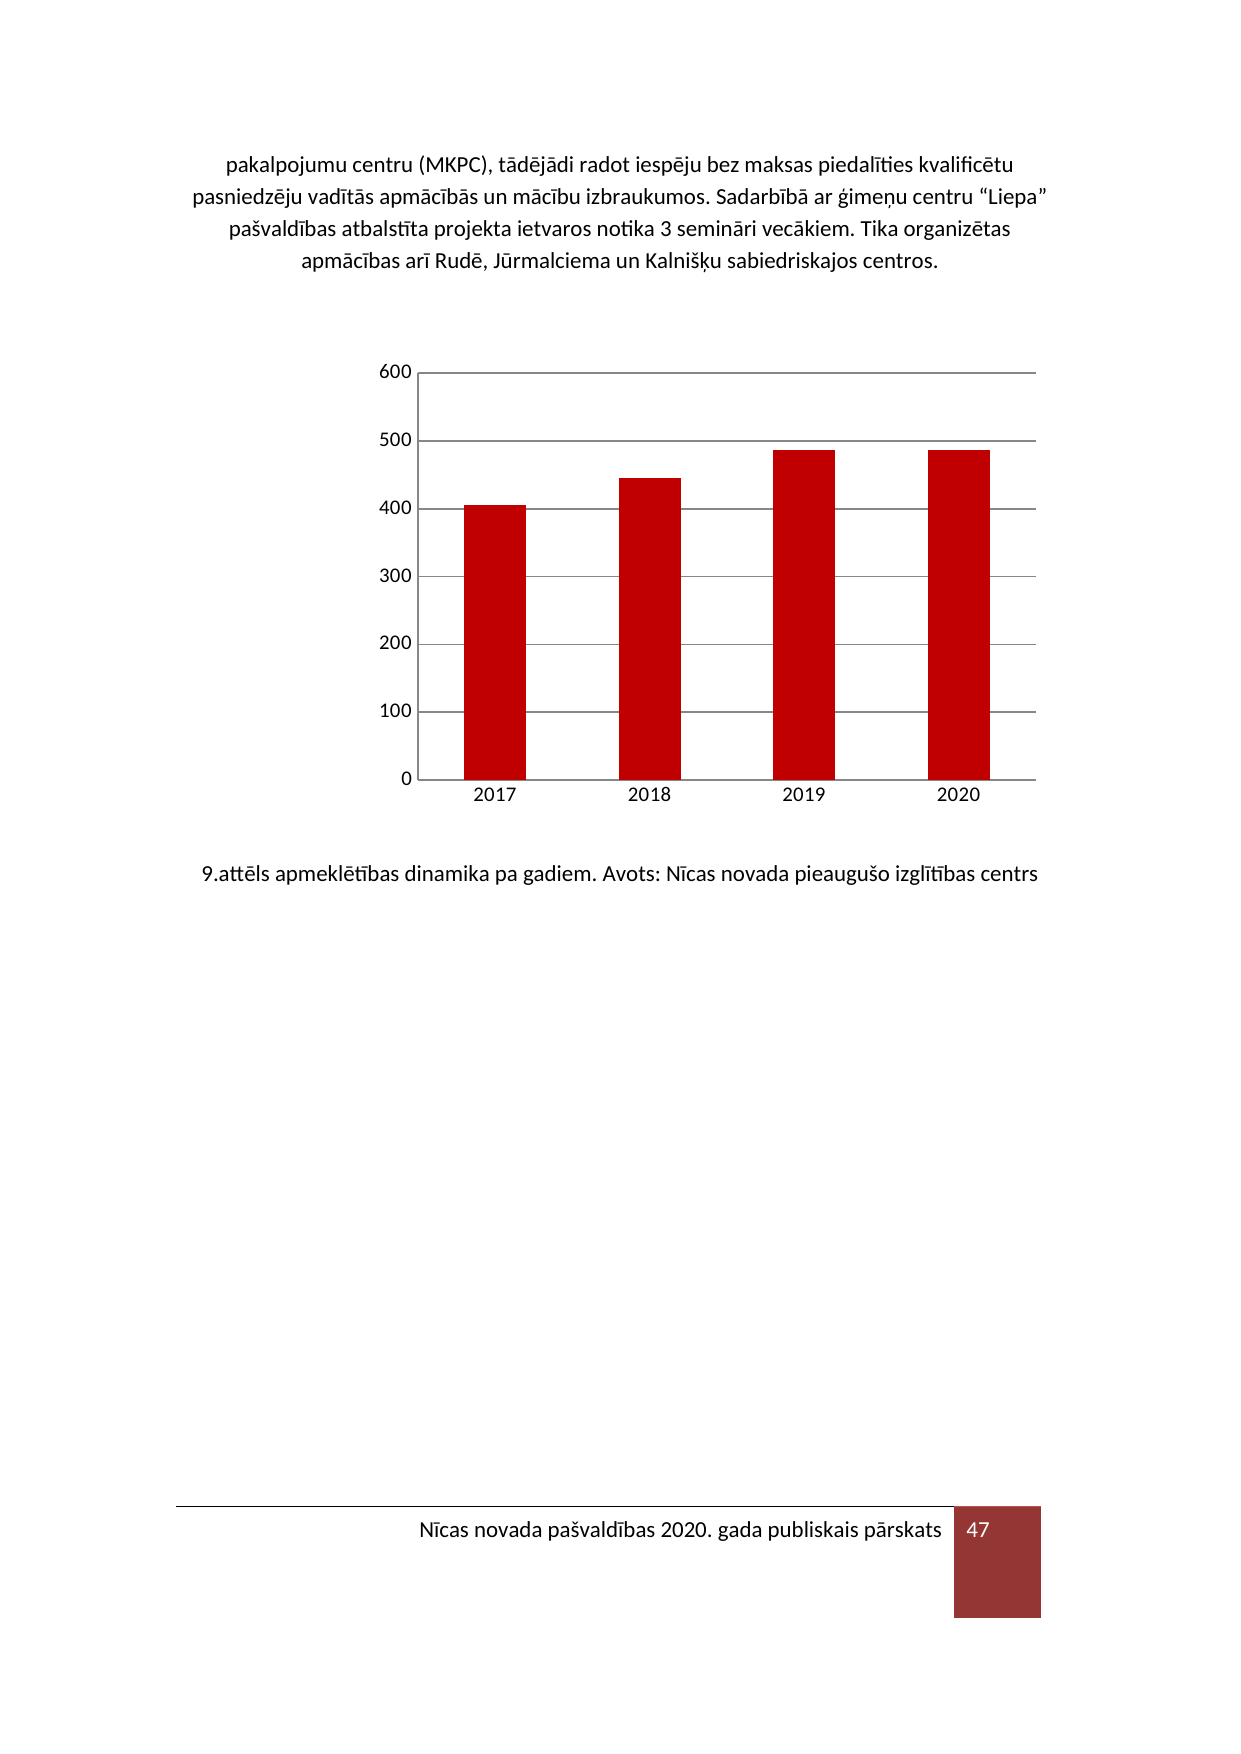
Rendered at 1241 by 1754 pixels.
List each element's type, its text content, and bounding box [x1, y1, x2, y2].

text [187, 150, 1053, 350]
